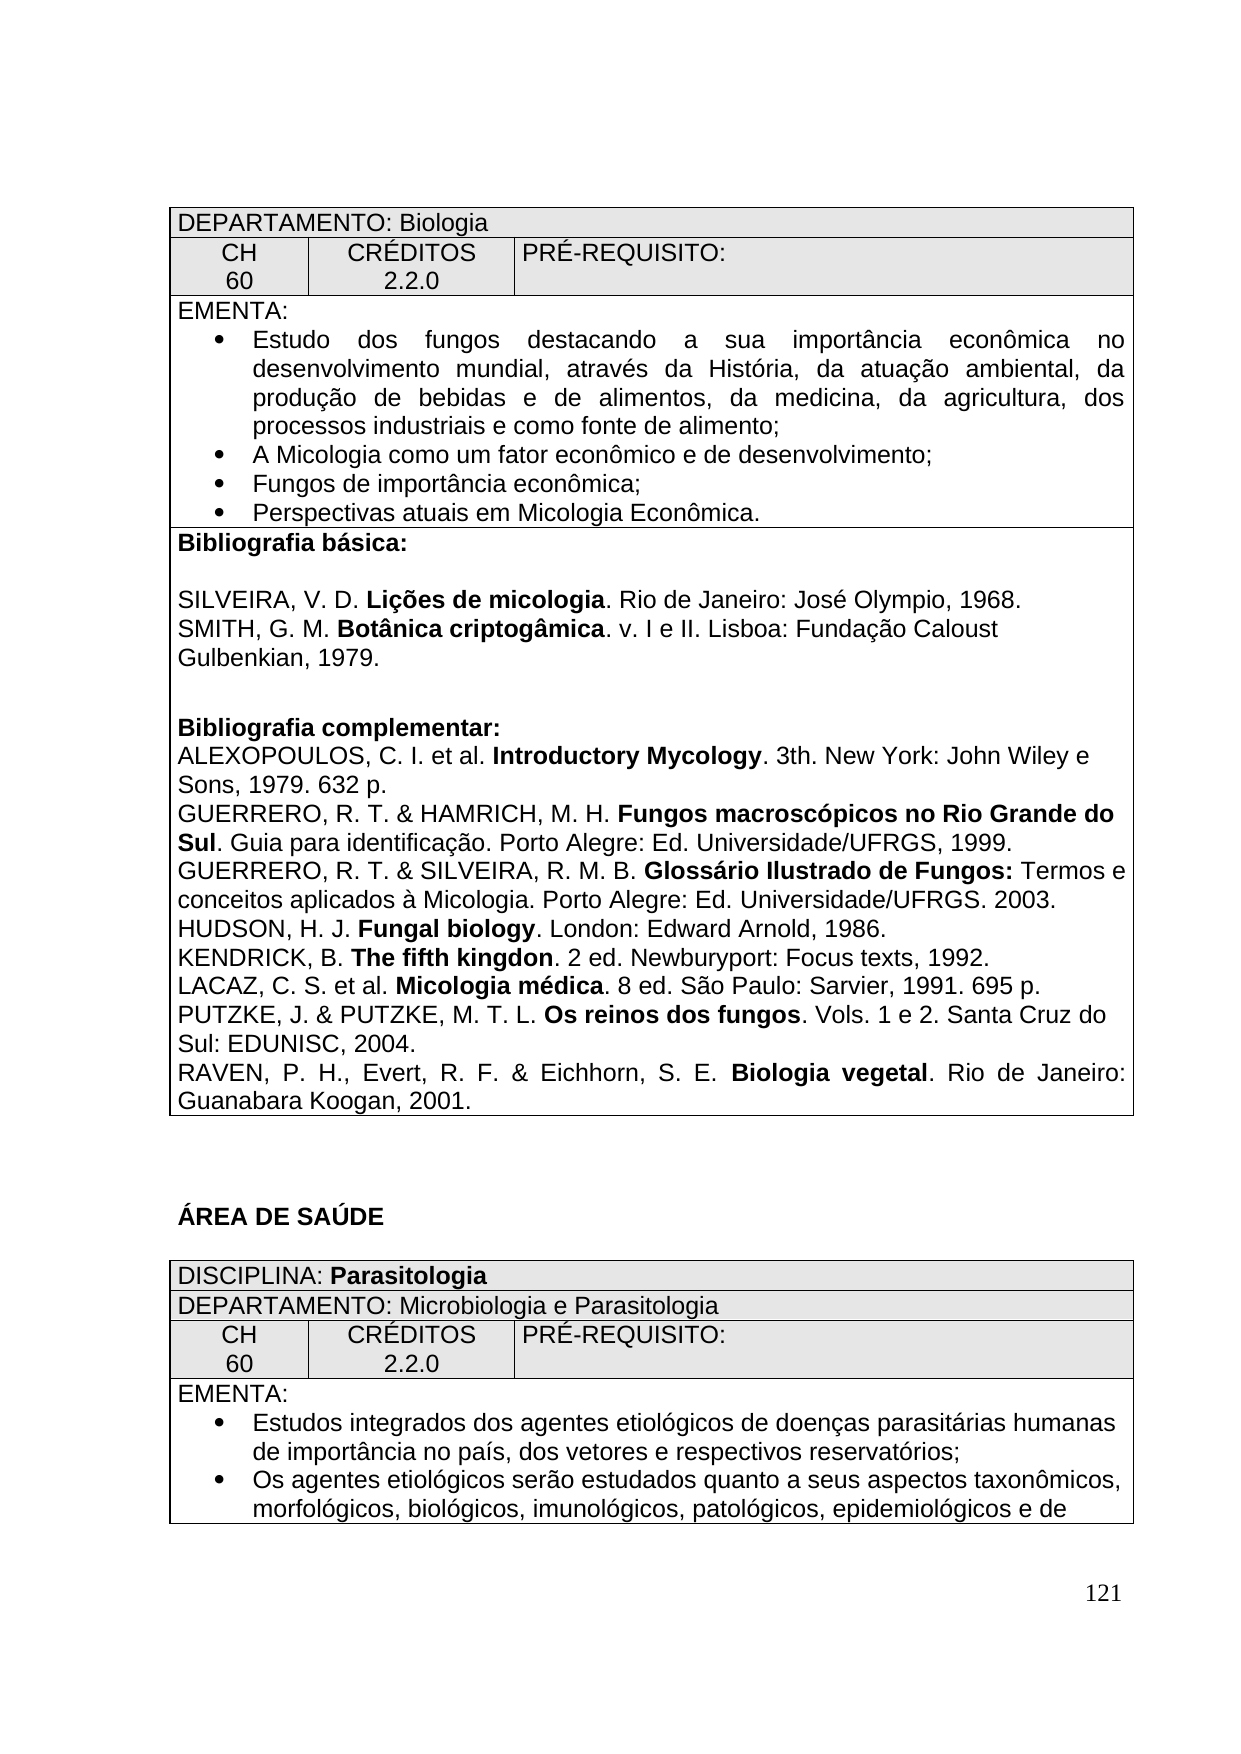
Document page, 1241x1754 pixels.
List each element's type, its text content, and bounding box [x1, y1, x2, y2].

table_cell EMENTA: Estudo dos fungos destacando a sua importância econômica no desenvolvimento mundial, através da História, da atuação ambiental, da produção de bebidas e de alimentos, da medicina, da agricultura, dos processos industriais e como fonte de alimento; A Micologia como um fator econômico e de desenvolvimento; Fungos de importância econômica; Perspectivas atuais em Micologia Econômica. [171, 296, 1133, 527]
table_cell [171, 1379, 1133, 1523]
table_header DISCIPLINA: Parasitologia [171, 1261, 1133, 1290]
table_cell CH 60 [171, 238, 308, 295]
table_cell PRÉ-REQUISITO: [515, 238, 1133, 295]
table_cell CH 60 [171, 1321, 308, 1378]
table_cell Bibliografia básica: SILVEIRA, V. D. Lições de micologia. Rio de Janeiro: José Olympio, 1968. SMITH, G. M. Botânica criptogâmica. v. I e II. Lisboa: Fundação Caloust Gulbenkian, 1979. Bibliografia complementar: ALEXOPOULOS, C. I. et al. Introductory Mycology. 3th. New York: John Wiley e Sons, 1979. 632 p. GUERRERO, R. T. & HAMRICH, M. H. Fungos macroscópicos no Rio Grande do Sul. Guia para identificação. Porto Alegre: Ed. Universidade/UFRGS, 1999. GUERRERO, R. T. & SILVEIRA, R. M. B. Glossário Ilustrado de Fungos: Termos e conceitos aplicados à Micologia. Porto Alegre: Ed. Universidade/UFRGS. 2003. HUDSON, H. J. Fungal biology. London: Edward Arnold, 1986. KENDRICK, B. The fifth kingdon. 2 ed. Newburyport: Focus texts, 1992. LACAZ, C. S. et al. Micologia médica. 8 ed. São Paulo: Sarvier, 1991. 695 p. PUTZKE, J. & PUTZKE, M. T. L. Os reinos dos fungos. Vols. 1 e 2. Santa Cruz do Sul: EDUNISC, 2004. RAVEN, P. H., Evert, R. F. & Eichhorn, S. E. Biologia vegetal. Rio de Janeiro: Guanabara Koogan, 2001. [171, 528, 1133, 1115]
table_cell PRÉ-REQUISITO: [515, 1321, 1133, 1378]
table_cell CRÉDITOS 2.2.0 [309, 238, 514, 295]
text ÁREA DE SAÚDE [177, 1202, 1122, 1231]
table_cell CRÉDITOS 2.2.0 [309, 1321, 514, 1378]
table_cell DEPARTAMENTO: Biologia [171, 208, 1133, 237]
table_cell DEPARTAMENTO: Microbiologia e Parasitologia [171, 1291, 1133, 1319]
